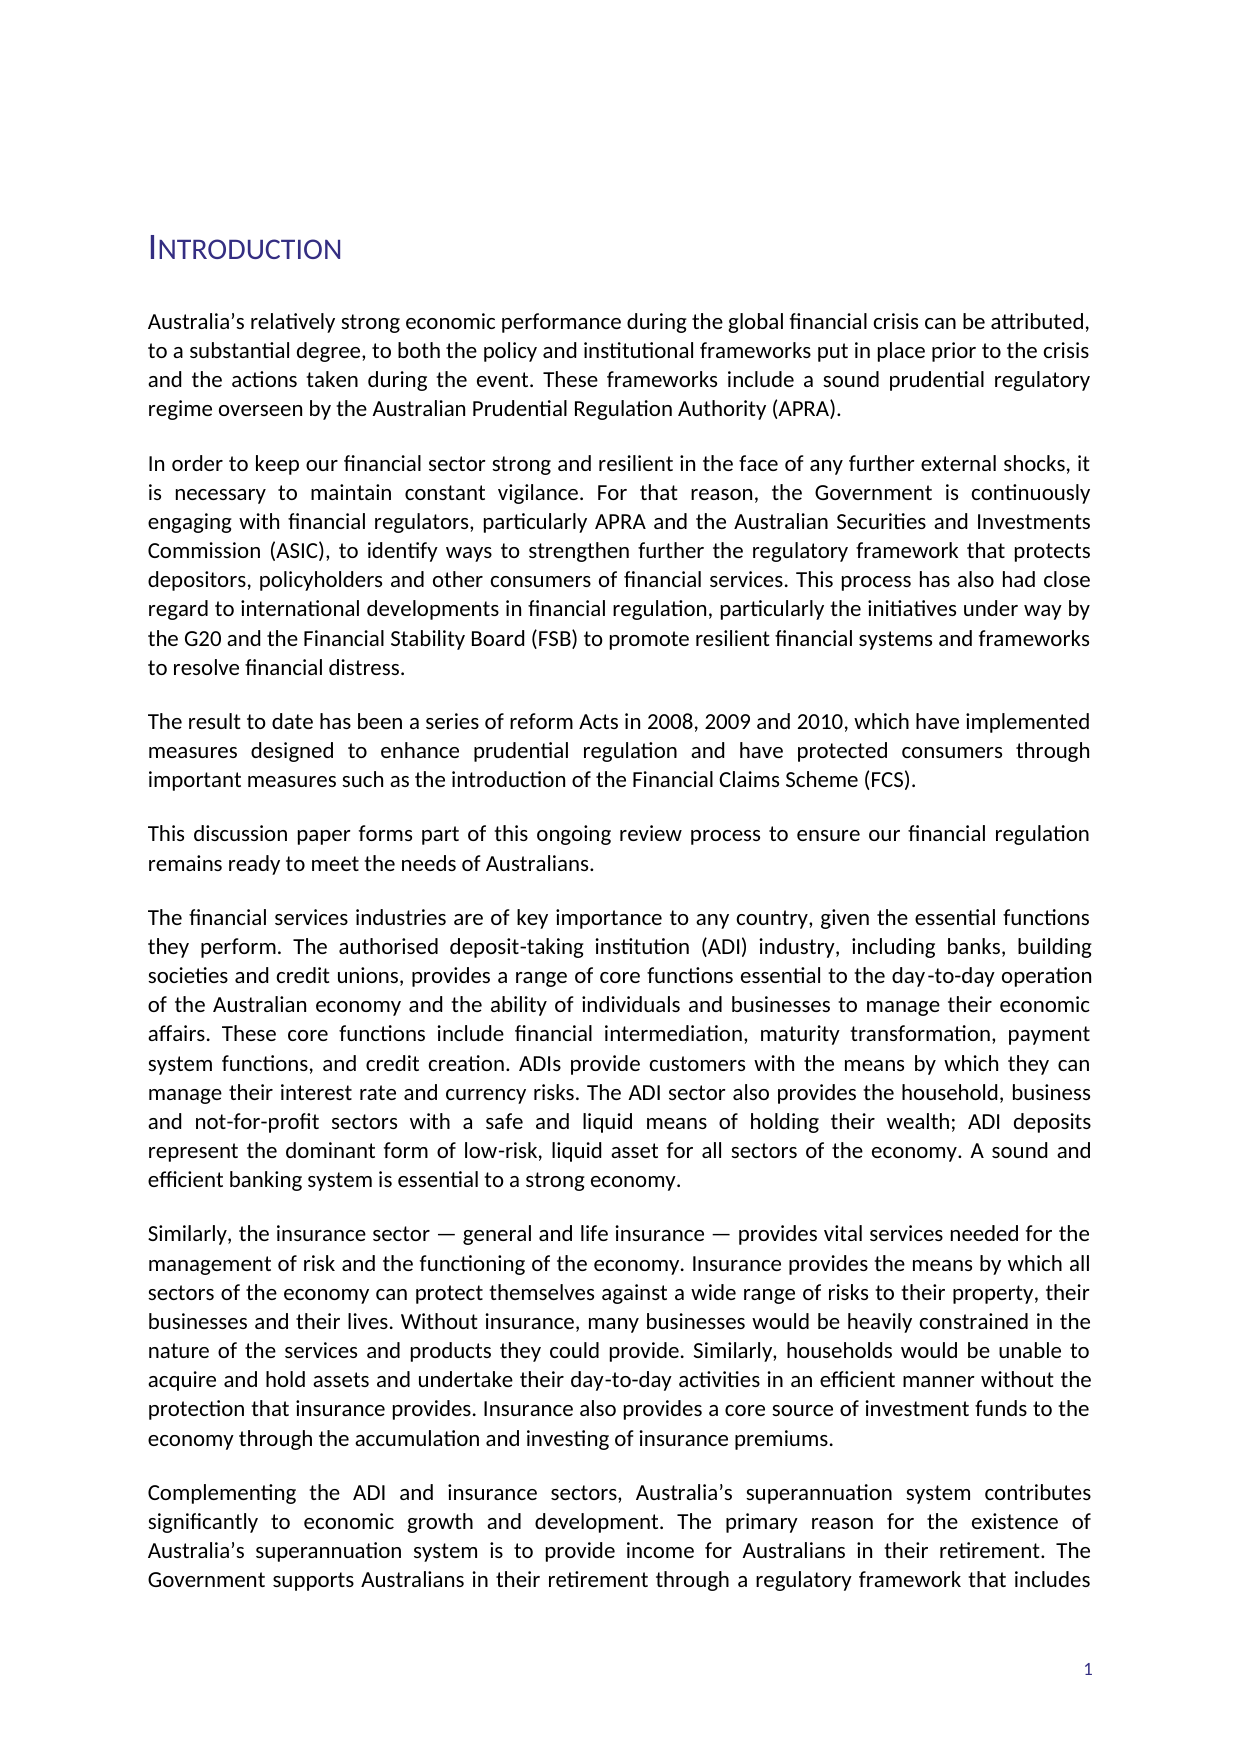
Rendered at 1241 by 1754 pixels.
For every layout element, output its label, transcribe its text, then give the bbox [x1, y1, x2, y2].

text The result to date has been a series of reform Acts in 2008, 2009 and 2010, which have implemented measures designed to enhance prudential regulation and have protected consumers through important measures such as the introduction of the Financial Claims Scheme (FCS). [148, 706, 1092, 793]
text Similarly, the insurance sector — general and life insurance — provides vital services needed for the management of risk and the functioning of the economy. Insurance provides the means by which all sectors of the economy can protect themselves against a wide range of risks to their property, their businesses and their lives. Without insurance, many businesses would be heavily constrained in the nature of the services and products they could provide. Similarly, households would be unable to acquire and hold assets and undertake their day-to-day activities in an efficient manner without the protection that insurance provides. Insurance also provides a core source of investment funds to the economy through the accumulation and investing of insurance premiums. [148, 1218, 1092, 1452]
text Australia’s relatively strong economic performance during the global financial crisis can be attributed, to a substantial degree, to both the policy and institutional frameworks put in place prior to the crisis and the actions taken during the event. These frameworks include a sound prudential regulatory regime overseen by the Australian Prudential Regulation Authority (APRA). [148, 306, 1092, 423]
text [148, 1477, 1092, 1593]
text This discussion paper forms part of this ongoing review process to ensure our financial regulation remains ready to meet the needs of Australians. [148, 818, 1092, 877]
subtitle Introduction [148, 223, 1092, 268]
text In order to keep our financial sector strong and resilient in the face of any further external shocks, it is necessary to maintain constant vigilance. For that reason, the Government is continuously engaging with financial regulators, particularly APRA and the Australian Securities and Investments Commission (ASIC), to identify ways to strengthen further the regulatory framework that protects depositors, policyholders and other consumers of financial services. This process has also had close regard to international developments in financial regulation, particularly the initiatives under way by the G20 and the Financial Stability Board (FSB) to promote resilient financial systems and frameworks to resolve financial distress. [148, 448, 1092, 681]
text The financial services industries are of key importance to any country, given the essential functions they perform. The authorised deposit-taking institution (ADI) industry, including banks, building societies and credit unions, provides a range of core functions essential to the day-to-day operation of the Australian economy and the ability of individuals and businesses to manage their economic affairs. These core functions include financial intermediation, maturity transformation, payment system functions, and credit creation. ADIs provide customers with the means by which they can manage their interest rate and currency risks. The ADI sector also provides the household, business and not-for-profit sectors with a safe and liquid means of holding their wealth; ADI deposits represent the dominant form of low-risk, liquid asset for all sectors of the economy. A sound and efficient banking system is essential to a strong economy. [148, 902, 1092, 1193]
